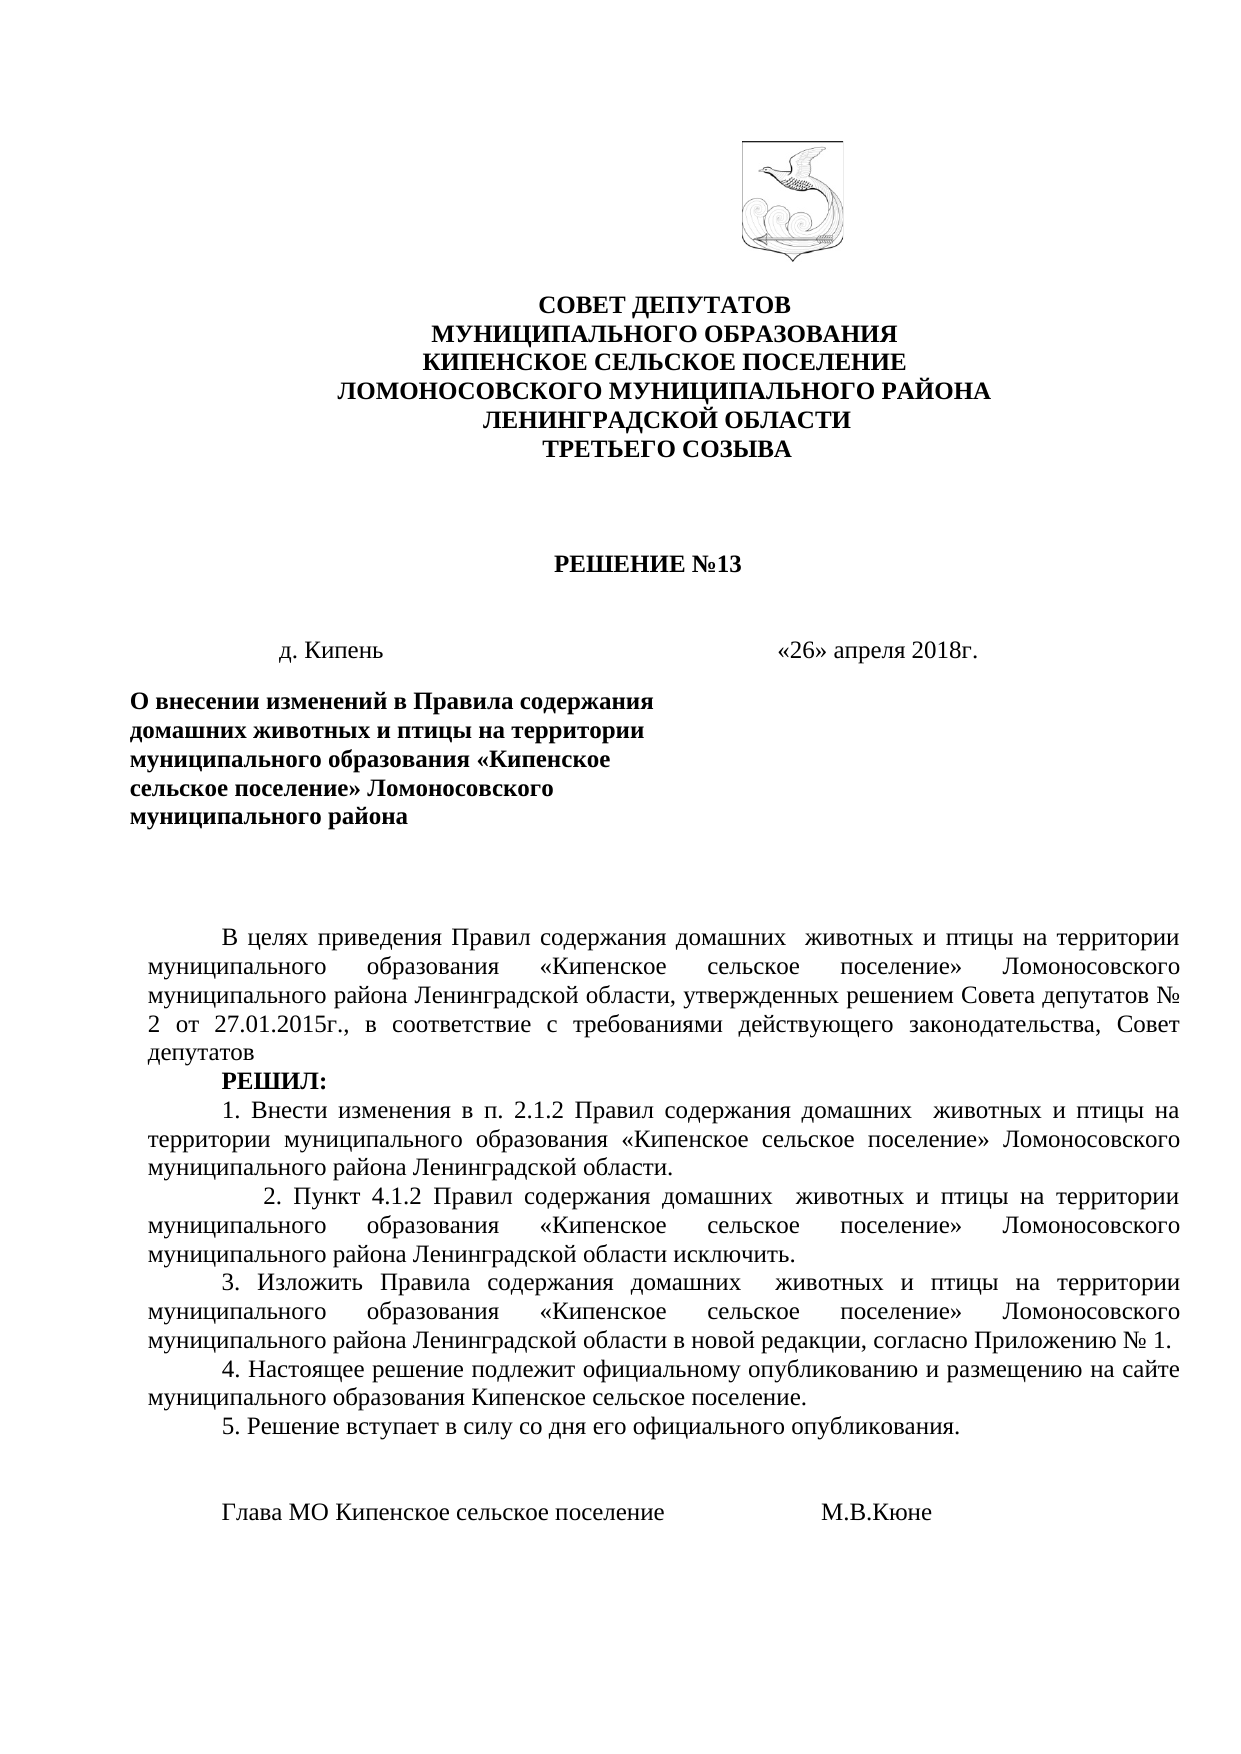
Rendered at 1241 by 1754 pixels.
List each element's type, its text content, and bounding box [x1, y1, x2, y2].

text Глава МО Кипенское сельское поселение М.В.Кюне [148, 1497, 1181, 1526]
text 2. Пункт 4.1.2 Правил содержания домашних животных и птицы на территории муниципального образования «Кипенское сельское поселение» Ломоносовского муниципального района Ленинградской области исключить. [148, 1181, 1181, 1267]
text 5. Решение вступает в силу со дня его официального опубликования. [148, 1411, 1181, 1440]
text В целях приведения Правил содержания домашних животных и птицы на территории муниципального образования «Кипенское сельское поселение» Ломоносовского муниципального района Ленинградской области, утвержденных решением Совета депутатов № 2 от 27.01.2015г., в соответствие с требованиями действующего законодательства, Совет депутатов [148, 922, 1181, 1066]
text СОВЕТ ДЕПУТАТОВ [148, 290, 1181, 319]
text КИПЕНСКОЕ СЕЛЬСКОЕ ПОСЕЛЕНИЕ [148, 347, 1181, 376]
text д. Кипень «26» апреля 2018г. [148, 635, 1181, 664]
text О внесении изменений в Правила содержания домашних животных и птицы на территории муниципального образования «Кипенское сельское поселение» Ломоносовского муниципального района [129, 686, 692, 830]
text РЕШЕНИЕ №13 [148, 549, 1181, 577]
text 1. Внести изменения в п. 2.1.2 Правил содержания домашних животных и птицы на территории муниципального образования «Кипенское сельское поселение» Ломоносовского муниципального района Ленинградской области. [148, 1095, 1181, 1181]
text 3. Изложить Правила содержания домашних животных и птицы на территории муниципального образования «Кипенское сельское поселение» Ломоносовского муниципального района Ленинградской области в новой редакции, согласно Приложению № 1. [148, 1267, 1181, 1354]
text ЛОМОНОСОВСКОГО МУНИЦИПАЛЬНОГО РАЙОНА [148, 376, 1181, 405]
text ТРЕТЬЕГО СОЗЫВА [148, 434, 1186, 462]
text РЕШИЛ: [148, 1066, 1181, 1095]
picture [742, 141, 844, 262]
text 4. Настоящее решение подлежит официальному опубликованию и размещению на сайте муниципального образования Кипенское сельское поселение. [148, 1354, 1181, 1411]
text МУНИЦИПАЛЬНОГО ОБРАЗОВАНИЯ [148, 319, 1181, 347]
text Ленинградской области [148, 405, 1186, 434]
